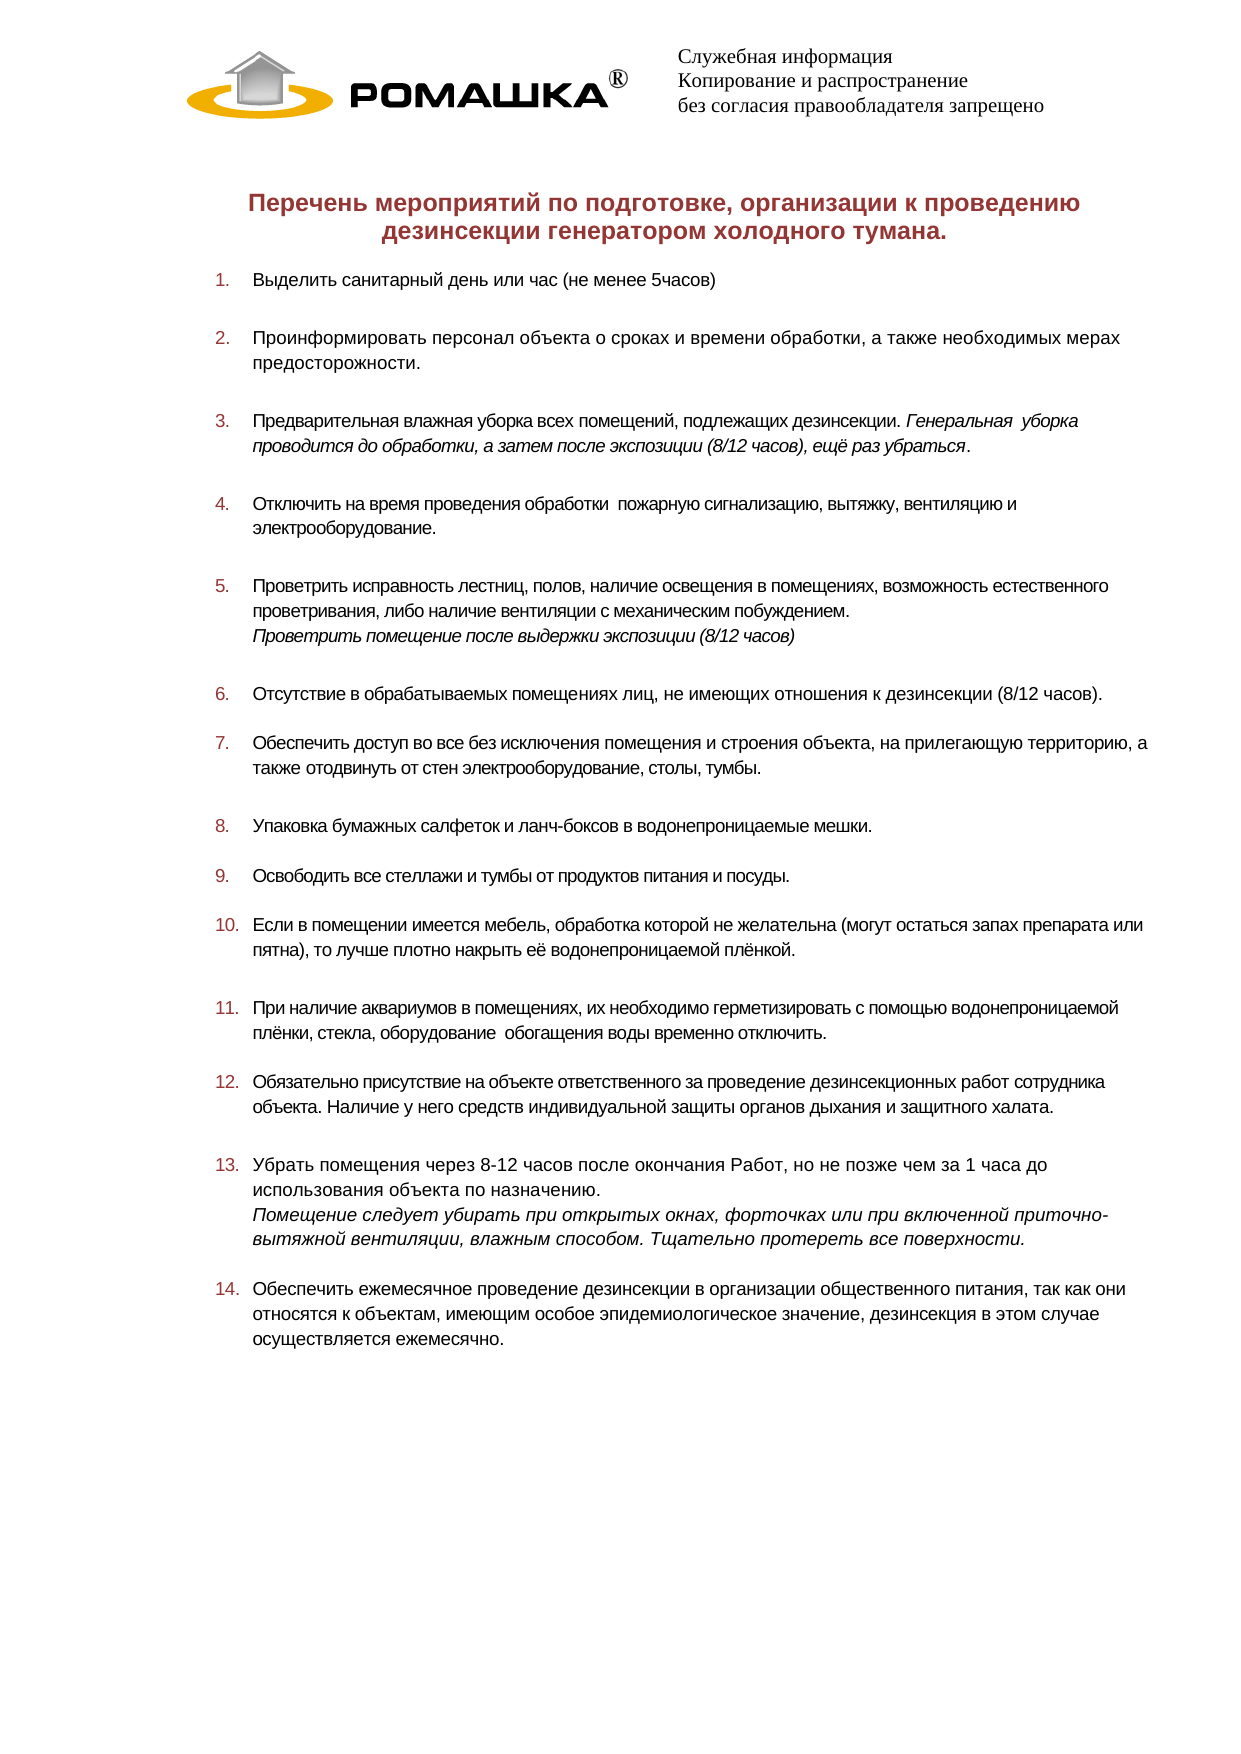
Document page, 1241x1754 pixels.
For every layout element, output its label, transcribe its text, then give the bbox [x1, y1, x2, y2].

text Перечень мероприятий по подготовке, организации к проведению дезинсекции генератором холодного тумана. [177, 187, 1152, 245]
list Обеспечить доступ во все без исключения помещения и строения объекта, на прилегающую территорию, а также отодвинуть от стен электрооборудование, столы, тумбы. [215, 732, 1152, 811]
list Убрать помещения через 8-12 часов после окончания Работ, но не позже чем за 1 часа до использования объекта по назначению. Помещение следует убирать при открытых окнах, форточках или при включенной приточно-вытяжной вентиляции, влажным способом. Тщательно протереть все поверхности. [215, 1154, 1152, 1250]
list Отключить на время проведения обработки пожарную сигнализацию, вытяжку, вентиляцию и электрооборудование. [215, 492, 1152, 571]
list Предварительная влажная уборка всех помещений, подлежащих дезинсекции. Генеральная уборка проводится до обработки, а затем после экспозиции (8/12 часов), ещё раз убраться. [215, 409, 1152, 488]
list Освободить все стеллажи и тумбы от продуктов питания и посуды. [215, 864, 1152, 886]
list Обязательно присутствие на объекте ответственного за проведение дезинсекционных работ сотрудника объекта. Наличие у него средств индивидуальной защиты органов дыхания и защитного халата. [215, 1071, 1152, 1149]
list Упаковка бумажных салфеток и ланч-боксов в водонепроницаемые мешки. [215, 815, 1152, 836]
list Проветрить исправность лестниц, полов, наличие освещения в помещениях, возможность естественного проветривания, либо наличие вентиляции с механическим побуждением. Проветрить помещение после выдержки экспозиции (8/12 часов) [215, 575, 1152, 678]
list Обеспечить ежемесячное проведение дезинсекции в организации общественного питания, так как они относятся к объектам, имеющим особое эпидемиологическое значение, дезинсекция в этом случае осуществляется ежемесячно. [215, 1278, 1152, 1349]
list Отсутствие в обрабатываемых помещениях лиц, не имеющих отношения к дезинсекции (8/12 часов). [215, 682, 1152, 704]
list При наличие аквариумов в помещениях, их необходимо герметизировать с помощью водонепроницаемой плёнки, стекла, оборудование обогащения воды временно отключить. [215, 997, 1152, 1043]
list Если в помещении имеется мебель, обработка которой не желательна (могут остаться запах препарата или пятна), то лучше плотно накрыть её водонепроницаемой плёнкой. [215, 914, 1152, 992]
list Проинформировать персонал объекта о сроках и времени обработки, а также необходимых мерах предосторожности. [215, 327, 1152, 405]
list Выделить санитарный день или час (не менее 5часов) [215, 269, 1152, 323]
